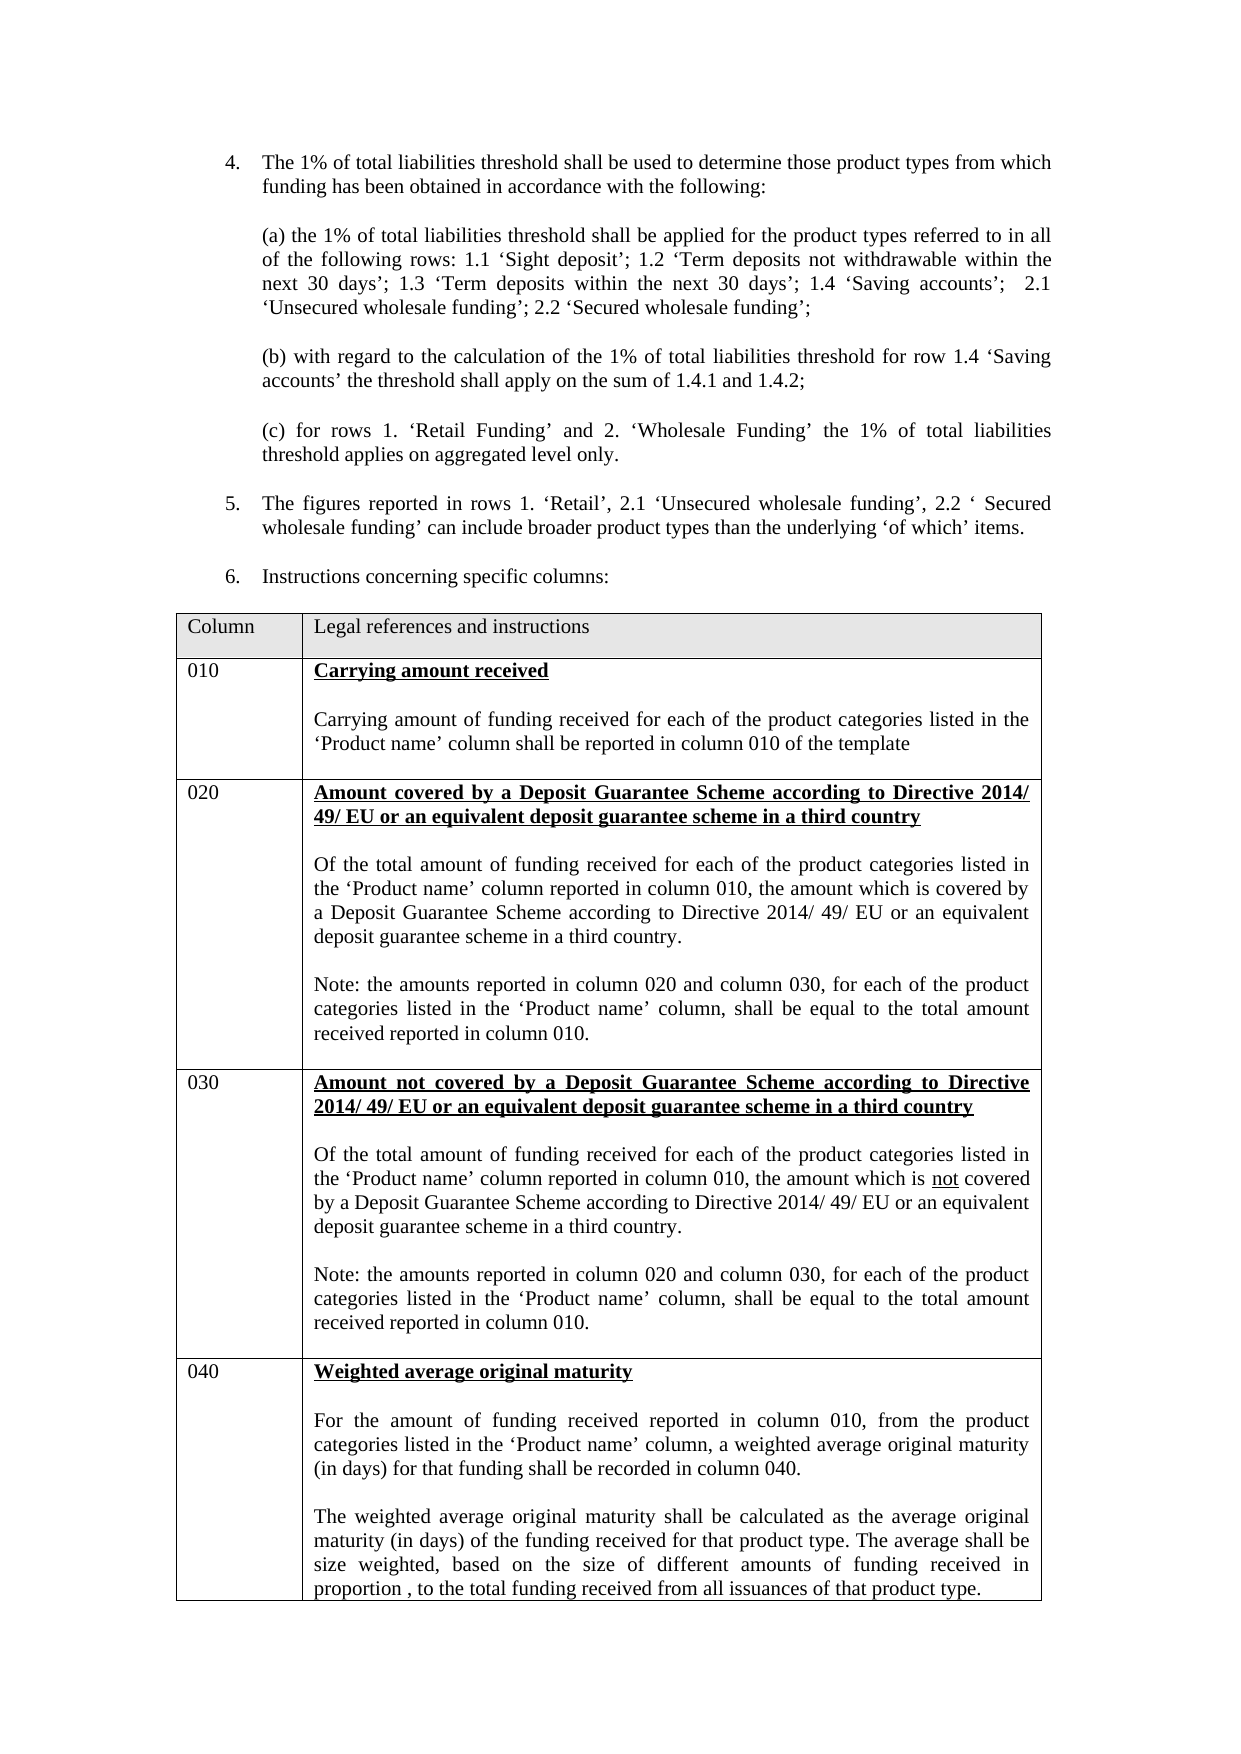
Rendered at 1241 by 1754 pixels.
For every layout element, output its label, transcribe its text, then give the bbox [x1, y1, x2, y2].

table_cell 010 [177, 659, 302, 779]
list The 1% of total liabilities threshold shall be used to determine those product types from which funding has been obtained in accordance with the following: [225, 150, 1053, 198]
table_header Legal references and instructions [303, 614, 1041, 657]
table_cell Carrying amount received Carrying amount of funding received for each of the product categories listed in the ‘Product name’ column shall be reported in column 010 of the template [303, 659, 1041, 779]
table_cell 020 [177, 780, 302, 1068]
table_header Column [177, 614, 302, 657]
table_cell 030 [177, 1070, 302, 1358]
table_cell Amount not covered by a Deposit Guarantee Scheme according to Directive 2014/ 49/ EU or an equivalent deposit guarantee scheme in a third country Of the total amount of funding received for each of the product categories listed in the ‘Product name’ column reported in column 010, the amount which is not covered by a Deposit Guarantee Scheme according to Directive 2014/ 49/ EU or an equivalent deposit guarantee scheme in a third country. Note: the amounts reported in column 020 and column 030, for each of the product categories listed in the ‘Product name’ column, shall be equal to the total amount received reported in column 010. [303, 1070, 1041, 1358]
list Instructions concerning specific columns: [225, 564, 1053, 588]
list (b) with regard to the calculation of the 1% of total liabilities threshold for row 1.4 ‘Saving accounts’ the threshold shall apply on the sum of 1.4.1 and 1.4.2; [262, 344, 1053, 392]
list The figures reported in rows 1. ‘Retail’, 2.1 ‘Unsecured wholesale funding’, 2.2 ‘ Secured wholesale funding’ can include broader product types than the underlying ‘of which’ items. [225, 491, 1053, 539]
table_cell Amount covered by a Deposit Guarantee Scheme according to Directive 2014/ 49/ EU or an equivalent deposit guarantee scheme in a third country Of the total amount of funding received for each of the product categories listed in the ‘Product name’ column reported in column 010, the amount which is covered by a Deposit Guarantee Scheme according to Directive 2014/ 49/ EU or an equivalent deposit guarantee scheme in a third country. Note: the amounts reported in column 020 and column 030, for each of the product categories listed in the ‘Product name’ column, shall be equal to the total amount received reported in column 010. [303, 780, 1041, 1068]
list (c) for rows 1. ‘Retail Funding’ and 2. ‘Wholesale Funding’ the 1% of total liabilities threshold applies on aggregated level only. [262, 417, 1053, 466]
list (a) the 1% of total liabilities threshold shall be applied for the product types referred to in all of the following rows: 1.1 ‘Sight deposit’; 1.2 ‘Term deposits not withdrawable within the next 30 days’; 1.3 ‘Term deposits within the next 30 days’; 1.4 ‘Saving accounts’; 2.1 ‘Unsecured wholesale funding’; 2.2 ‘Secured wholesale funding’; [262, 223, 1053, 319]
table_cell 040 [177, 1359, 302, 1600]
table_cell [303, 1359, 1041, 1600]
